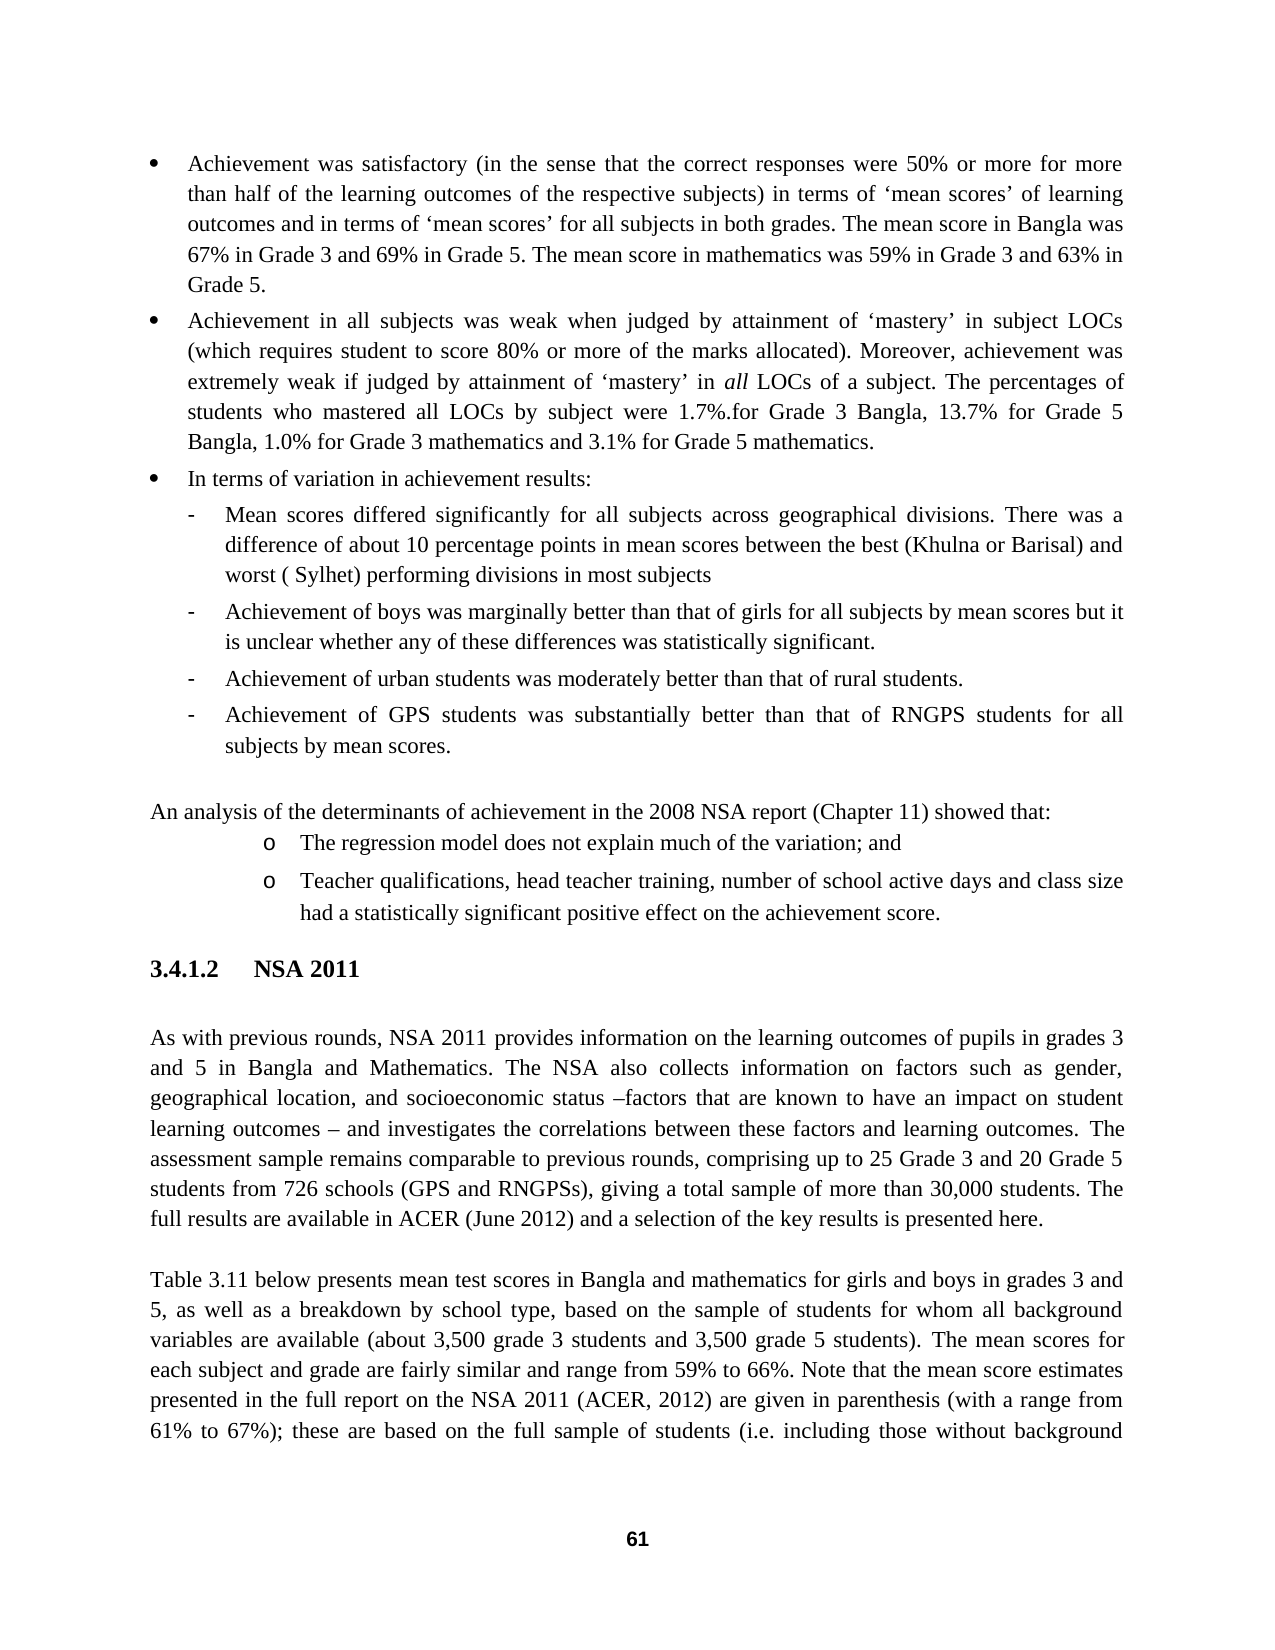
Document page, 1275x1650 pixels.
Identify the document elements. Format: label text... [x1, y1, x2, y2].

subtitle NSA 2011 [150, 954, 1125, 983]
list In terms of variation in achievement results: [150, 464, 1125, 491]
list Achievement of urban students was moderately better than that of rural students. [187, 665, 1125, 691]
list The regression model does not explain much of the variation; and [262, 829, 1125, 857]
list Achievement was satisfactory (in the sense that the correct responses were 50% or more for more than half of the learning outcomes of the respective subjects) in terms of ‘mean scores’ of learning outcomes and in terms of ‘mean scores’ for all subjects in both grades. The mean score in Bangla was 67% in Grade 3 and 69% in Grade 5. The mean score in mathematics was 59% in Grade 3 and 63% in Grade 5. [150, 150, 1125, 297]
text An analysis of the determinants of achievement in the 2008 NSA report (Chapter 11) showed that: [150, 798, 1125, 825]
list Mean scores differed significantly for all subjects across geographical divisions. There was a difference of about 10 percentage points in mean scores between the best (Khulna or Barisal) and worst ( Sylhet) performing divisions in most subjects [187, 501, 1125, 588]
text As with previous rounds, NSA 2011 provides information on the learning outcomes of pupils in grades 3 and 5 in Bangla and Mathematics. The NSA also collects information on factors such as gender, geographical location, and socioeconomic status –factors that are known to have an impact on student learning outcomes – and investigates the correlations between these factors and learning outcomes. The assessment sample remains comparable to previous rounds, comprising up to 25 Grade 3 and 20 Grade 5 students from 726 schools (GPS and RNGPSs), giving a total sample of more than 30,000 students. The full results are available in ACER (June 2012) and a selection of the key results is presented here. [150, 1024, 1125, 1232]
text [150, 1266, 1125, 1443]
list Teacher qualifications, head teacher training, number of school active days and class size had a statistically significant positive effect on the achievement score. [262, 867, 1125, 926]
list Achievement of boys was marginally better than that of girls for all subjects by mean scores but it is unclear whether any of these differences was statistically significant. [187, 598, 1125, 655]
list Achievement in all subjects was weak when judged by attainment of ‘mastery’ in subject LOCs (which requires student to score 80% or more of the marks allocated). Moreover, achievement was extremely weak if judged by attainment of ‘mastery’ in all LOCs of a subject. The percentages of students who mastered all LOCs by subject were 1.7%.for Grade 3 Bangla, 13.7% for Grade 5 Bangla, 1.0% for Grade 3 mathematics and 3.1% for Grade 5 mathematics. [150, 307, 1125, 454]
list Achievement of GPS students was substantially better than that of RNGPS students for all subjects by mean scores. [187, 701, 1125, 758]
